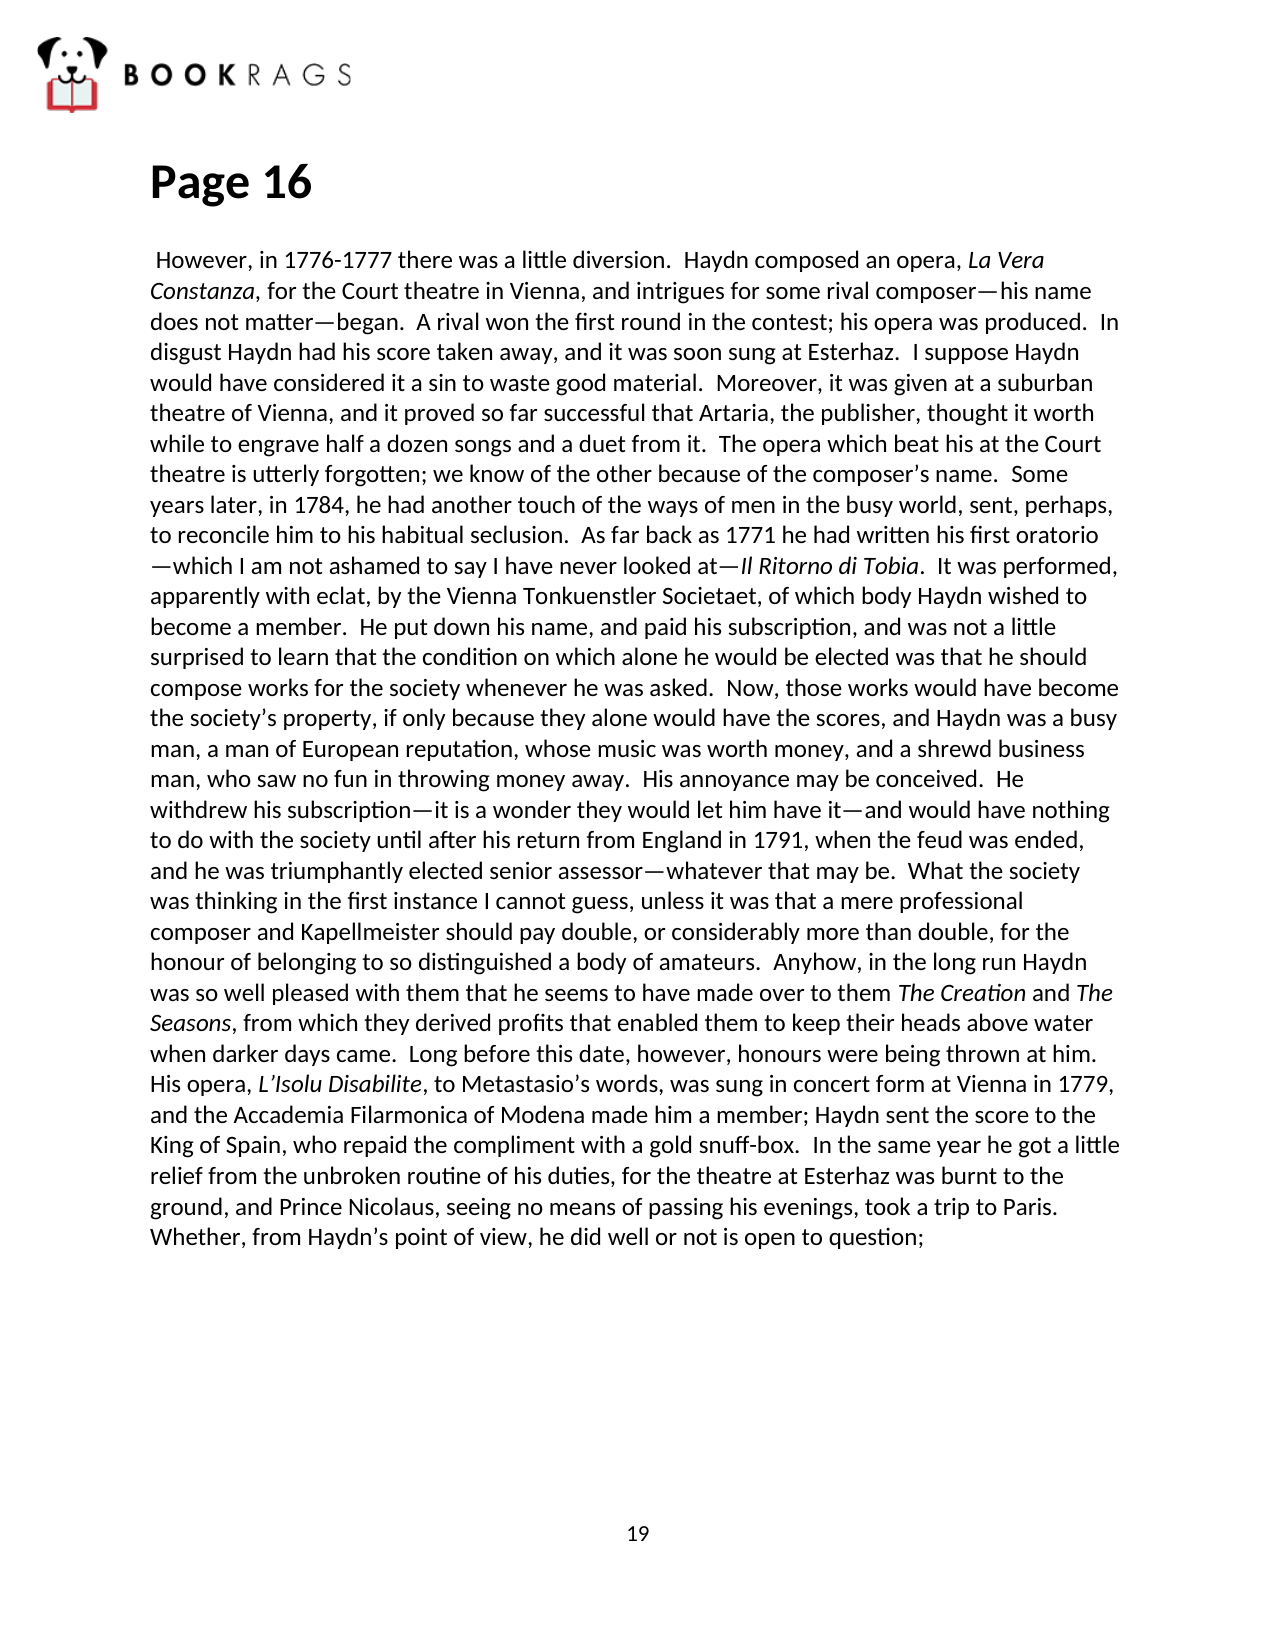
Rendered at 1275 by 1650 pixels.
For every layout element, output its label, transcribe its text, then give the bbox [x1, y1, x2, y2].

text Page 16 [150, 150, 1125, 211]
text However, in 1776-1777 there was a little diversion. Haydn composed an opera, La Vera Constanza, for the Court theatre in Vienna, and intrigues for some rival composer—­his name does not matter—­began. A rival won the first round in the contest; his opera was produced. In disgust Haydn had his score taken away, and it was soon sung at Esterhaz. I suppose Haydn would have considered it a sin to waste good material. Moreover, it was given at a suburban theatre of Vienna, and it proved so far successful that Artaria, the publisher, thought it worth while to engrave half a dozen songs and a duet from it. The opera which beat his at the Court theatre is utterly forgotten; we know of the other because of the composer’s name. Some years later, in 1784, he had another touch of the ways of men in the busy world, sent, perhaps, to reconcile him to his habitual seclusion. As far back as 1771 he had written his first oratorio—­which I am not ashamed to say I have never looked at—­Il Ritorno di Tobia. It was performed, apparently with eclat, by the Vienna Tonkuenstler Societaet, of which body Haydn wished to become a member. He put down his name, and paid his subscription, and was not a little surprised to learn that the condition on which alone he would be elected was that he should compose works for the society whenever he was asked. Now, those works would have become the society’s property, if only because they alone would have the scores, and Haydn was a busy man, a man of European reputation, whose music was worth money, and a shrewd business man, who saw no fun in throwing money away. His annoyance may be conceived. He withdrew his subscription—­it is a wonder they would let him have it—­and would have nothing to do with the society until after his return from England in 1791, when the feud was ended, and he was triumphantly elected senior assessor—­whatever that may be. What the society was thinking in the first instance I cannot guess, unless it was that a mere professional composer and Kapellmeister should pay double, or considerably more than double, for the honour of belonging to so distinguished a body of amateurs. Anyhow, in the long run Haydn was so well pleased with them that he seems to have made over to them The Creation and The Seasons, from which they derived profits that enabled them to keep their heads above water when darker days came. Long before this date, however, honours were being thrown at him. His opera, L’Isolu Disabilite, to Metastasio’s words, was sung in concert form at Vienna in 1779, and the Accademia Filarmonica of Modena made him a member; Haydn sent the score to the King of Spain, who repaid the compliment with a gold snuff-box. In the same year he got a little relief from the unbroken routine of his duties, for the theatre at Esterhaz was burnt to the ground, and Prince Nicolaus, seeing no means of passing his evenings, took a trip to Paris. Whether, from Haydn’s point of view, he did well or not is open to question; [150, 244, 1125, 1252]
picture [37, 37, 351, 113]
